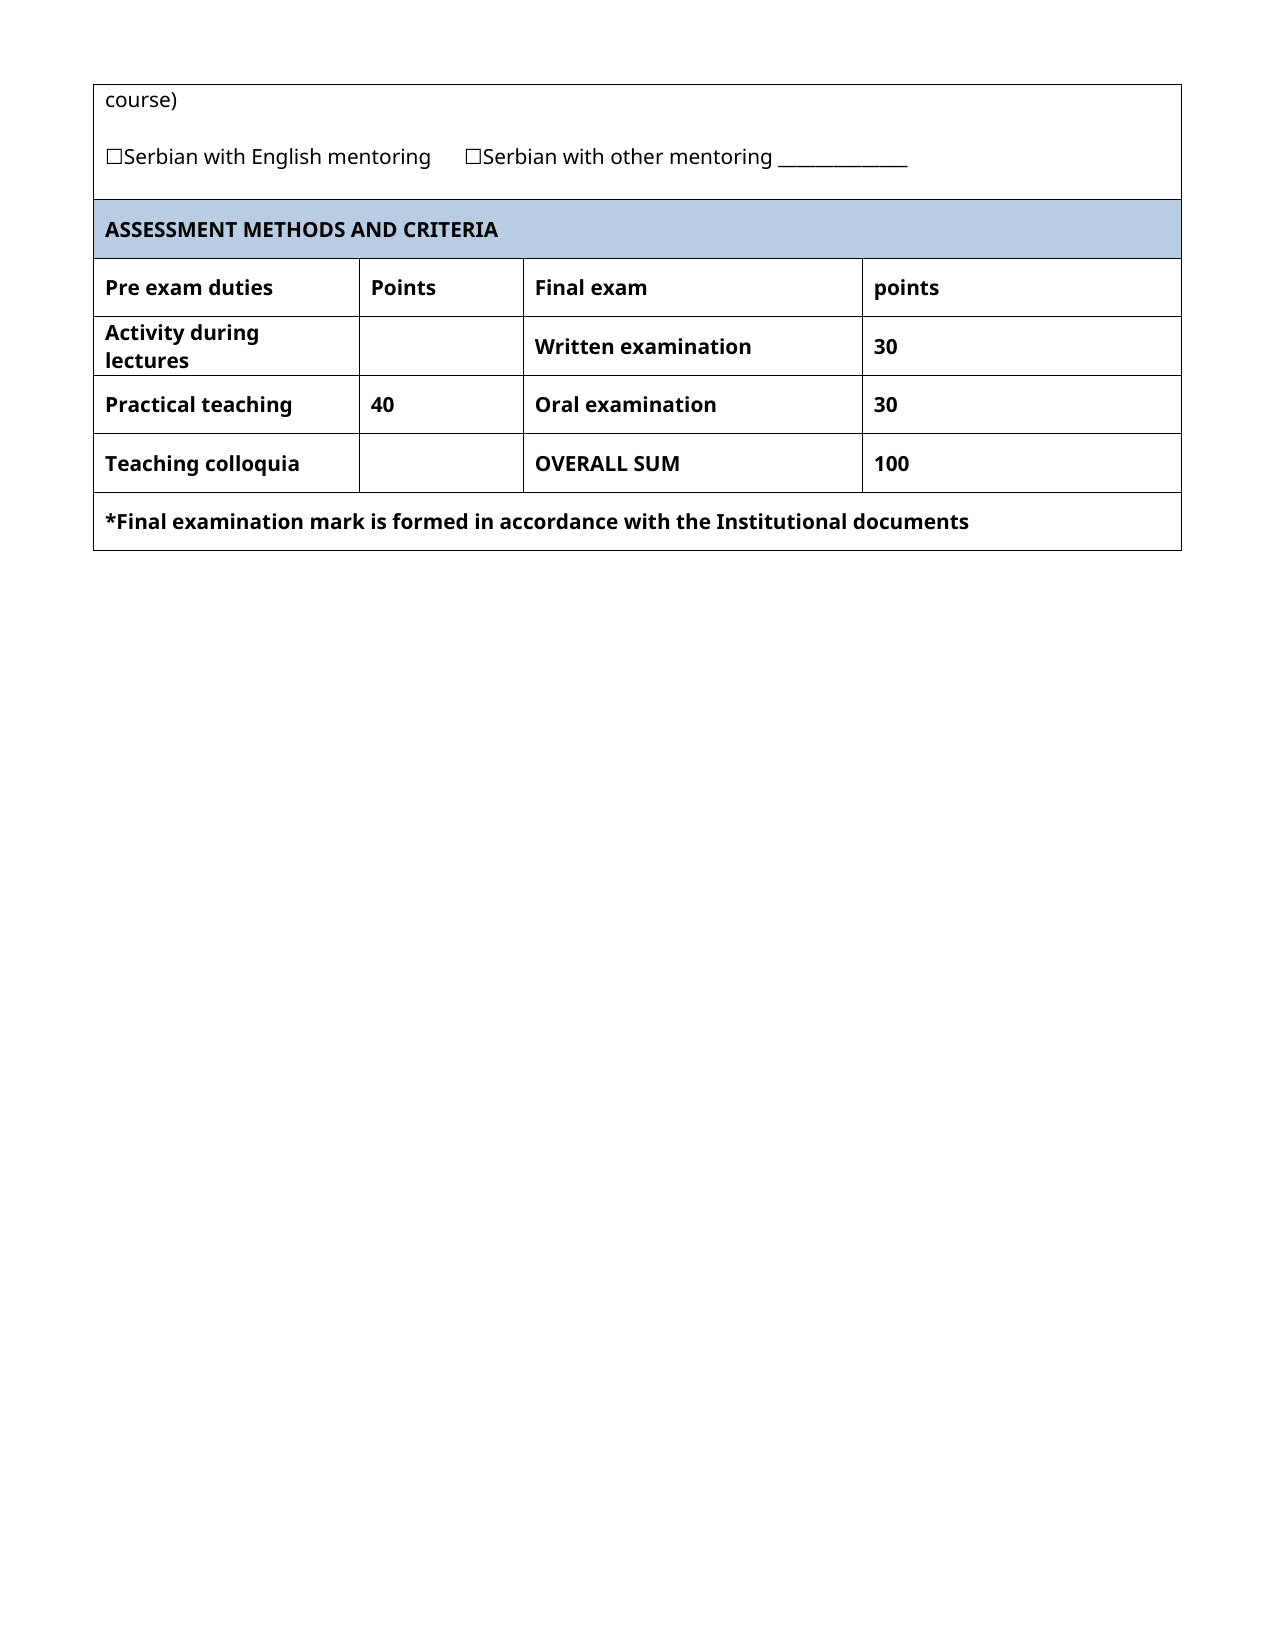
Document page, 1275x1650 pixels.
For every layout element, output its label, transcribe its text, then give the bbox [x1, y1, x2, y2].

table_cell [94, 85, 1181, 199]
table_cell [360, 317, 523, 375]
table_cell [360, 434, 523, 492]
table_cell *Final examination mark is formed in accordance with the Institutional documents [94, 493, 1181, 550]
table_cell Activity during lectures [94, 317, 359, 375]
table_cell Practical teaching [94, 376, 359, 433]
table_cell points [863, 259, 1181, 316]
table_cell 30 [863, 317, 1181, 375]
table_cell 30 [863, 376, 1181, 433]
table_cell 40 [360, 376, 523, 433]
table_cell ASSESSMENT METHODS AND CRITERIA [94, 200, 1181, 258]
table_cell Pre exam duties [94, 259, 359, 316]
table_cell Final exam [524, 259, 862, 316]
table_cell Teaching colloquia [94, 434, 359, 492]
table_cell 100 [863, 434, 1181, 492]
table_cell Oral examination [524, 376, 862, 433]
table_cell Points [360, 259, 523, 316]
table_cell Written examination [524, 317, 862, 375]
table_cell OVERALL SUM [524, 434, 862, 492]
